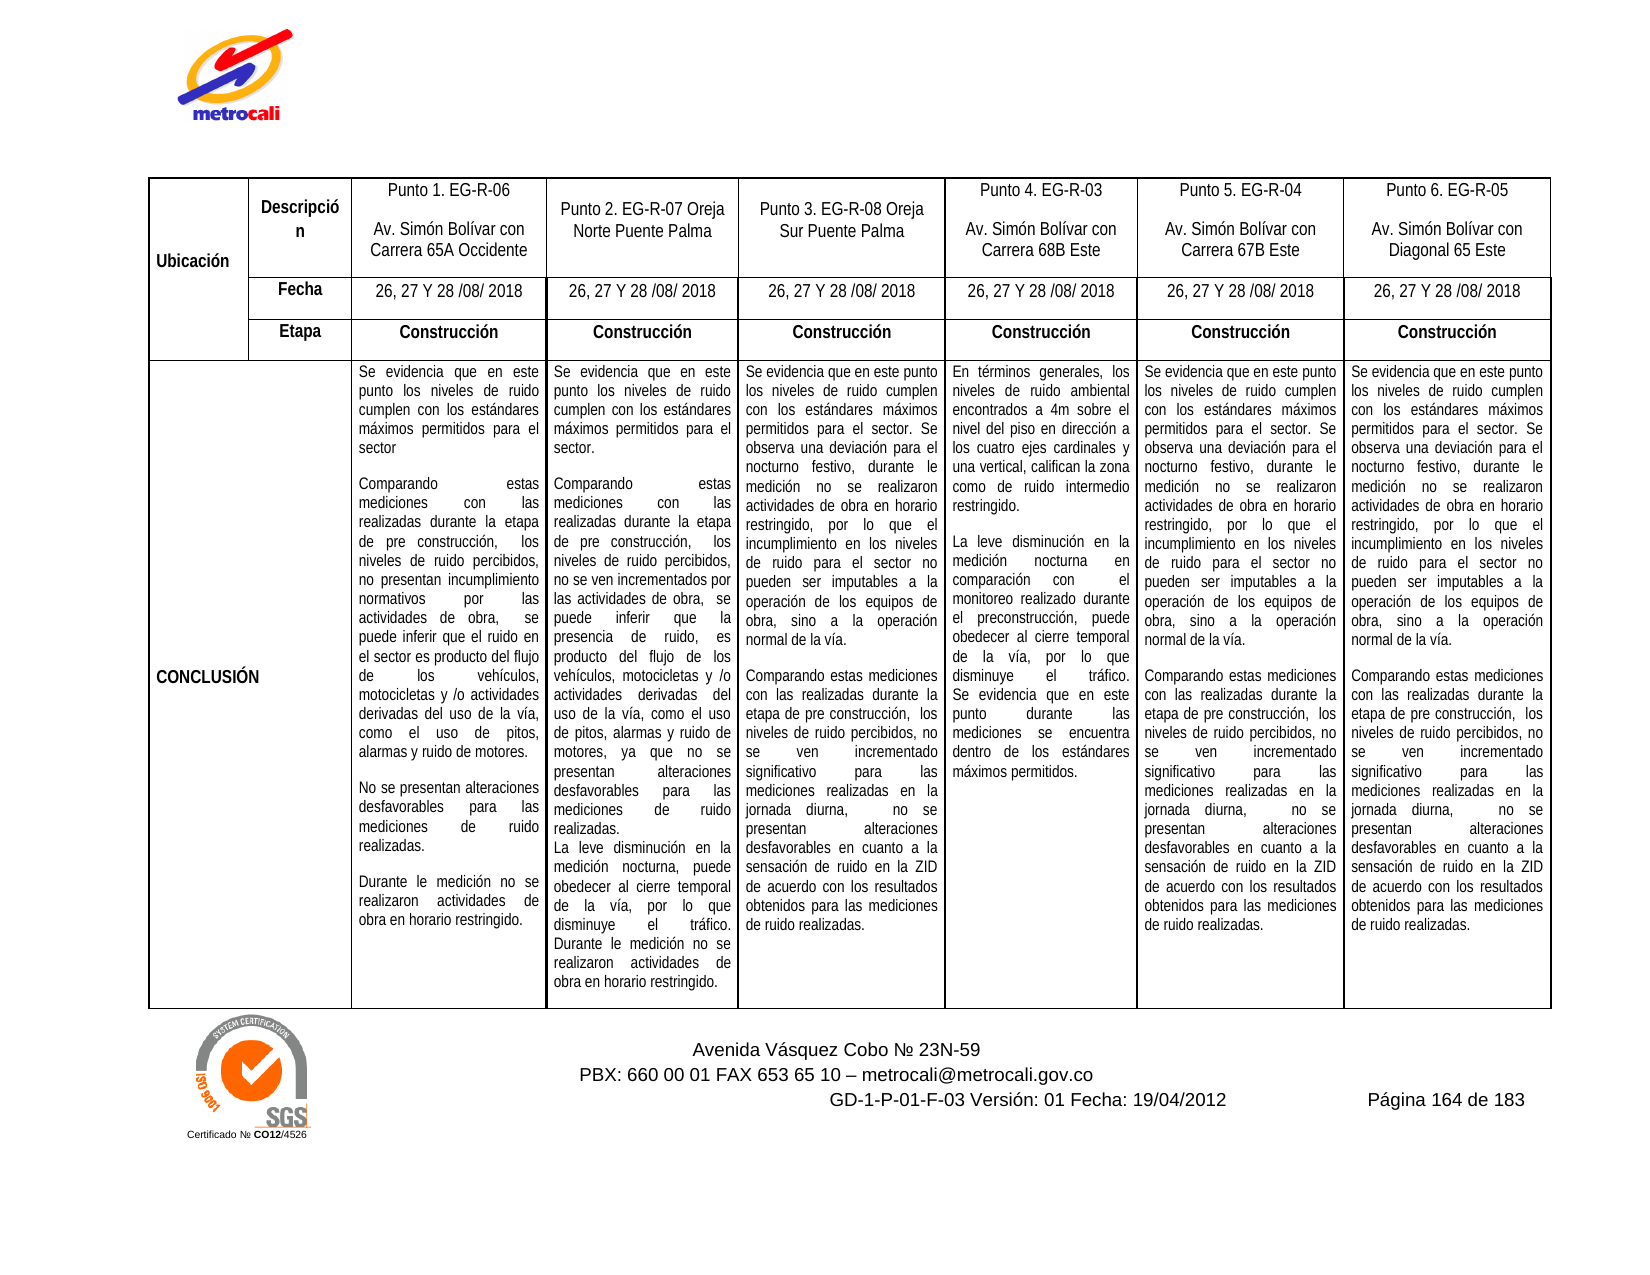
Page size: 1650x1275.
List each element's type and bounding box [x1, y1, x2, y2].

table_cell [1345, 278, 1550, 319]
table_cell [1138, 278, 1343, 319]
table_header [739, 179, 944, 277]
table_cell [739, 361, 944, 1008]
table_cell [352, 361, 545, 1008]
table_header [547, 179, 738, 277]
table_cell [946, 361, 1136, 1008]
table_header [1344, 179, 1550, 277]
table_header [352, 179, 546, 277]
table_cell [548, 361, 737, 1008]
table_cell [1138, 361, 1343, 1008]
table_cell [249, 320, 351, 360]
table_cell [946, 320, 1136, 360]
picture [177, 29, 295, 123]
picture [195, 1014, 311, 1127]
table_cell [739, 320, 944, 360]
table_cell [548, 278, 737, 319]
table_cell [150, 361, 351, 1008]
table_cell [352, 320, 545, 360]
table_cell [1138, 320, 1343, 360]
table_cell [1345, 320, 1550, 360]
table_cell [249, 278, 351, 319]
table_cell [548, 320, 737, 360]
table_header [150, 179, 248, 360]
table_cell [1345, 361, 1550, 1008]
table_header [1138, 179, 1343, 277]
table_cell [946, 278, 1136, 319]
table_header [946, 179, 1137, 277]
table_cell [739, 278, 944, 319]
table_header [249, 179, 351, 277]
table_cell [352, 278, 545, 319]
